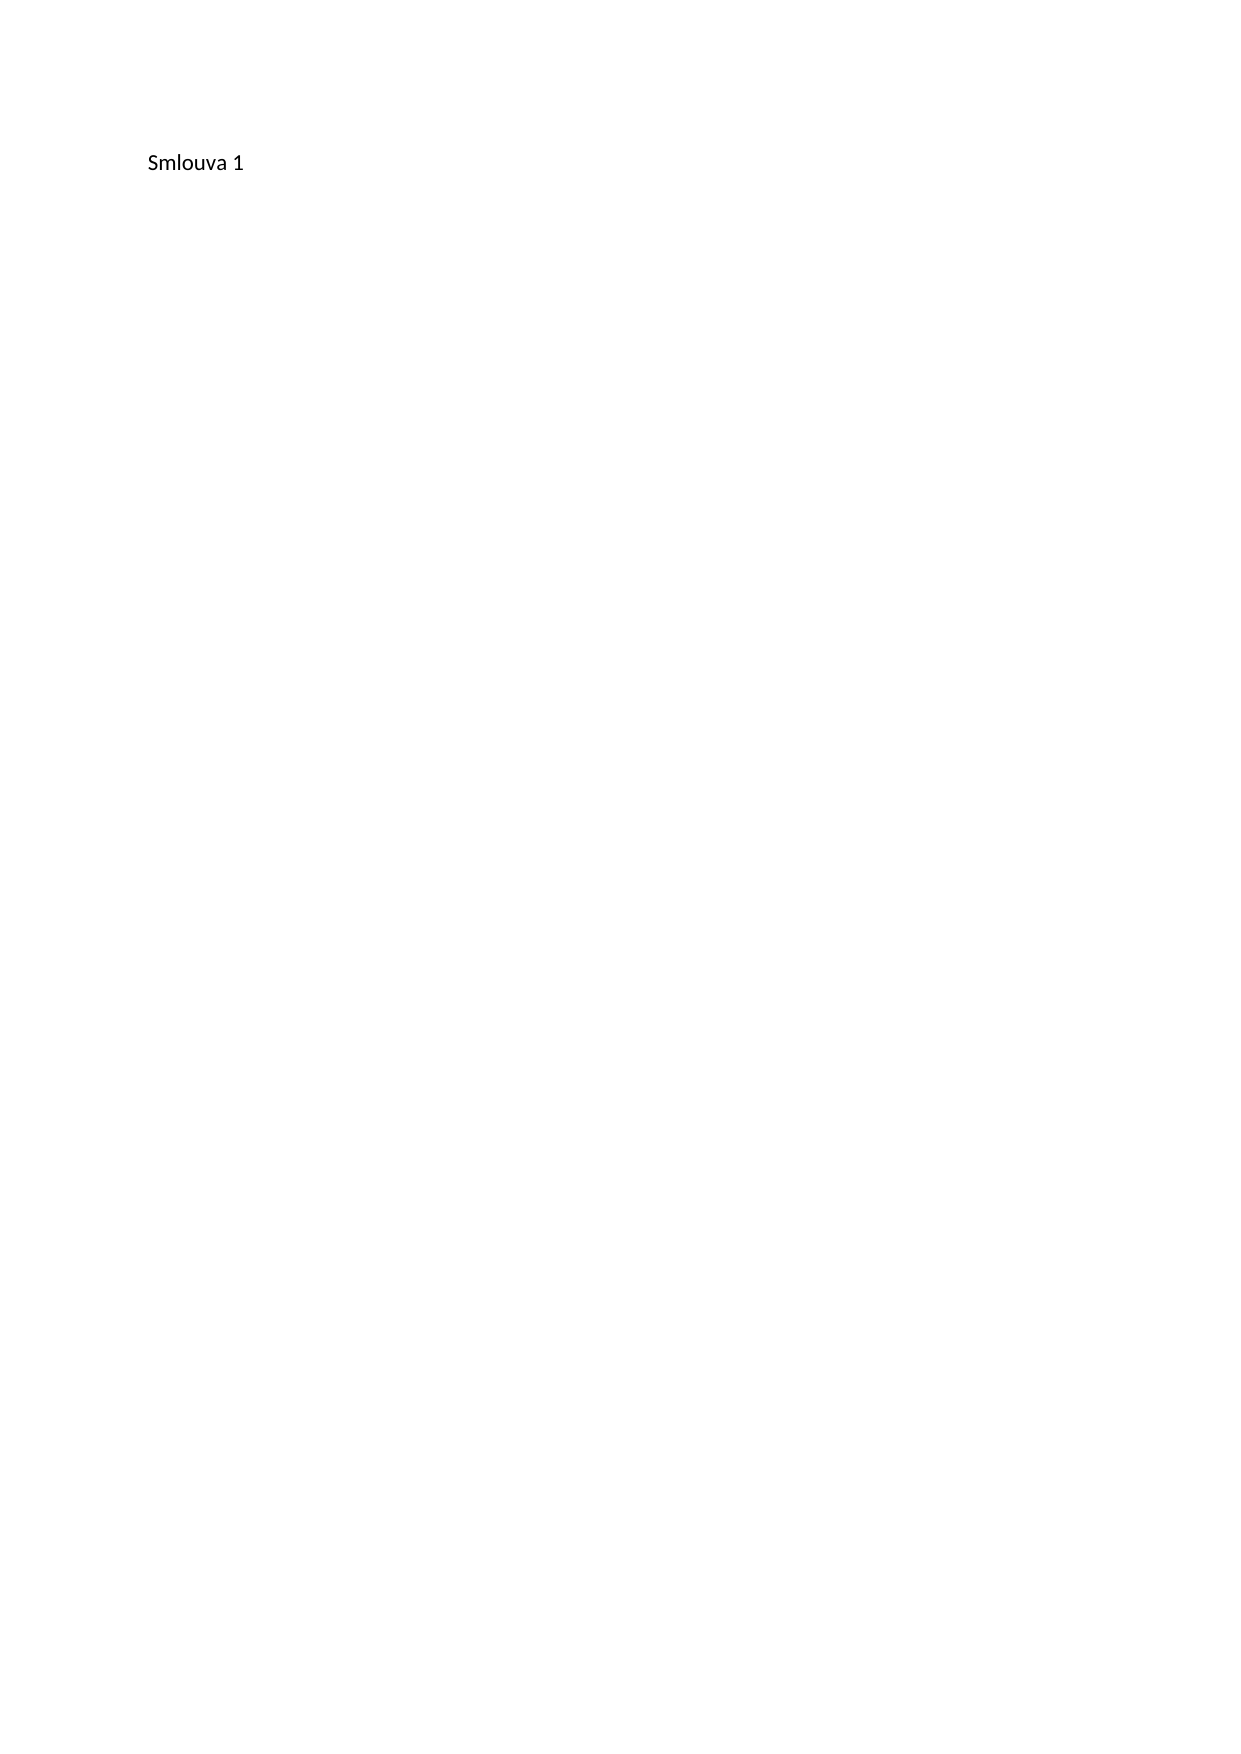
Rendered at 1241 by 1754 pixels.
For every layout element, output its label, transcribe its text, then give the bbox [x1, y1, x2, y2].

text Smlouva 1 [148, 148, 1093, 176]
